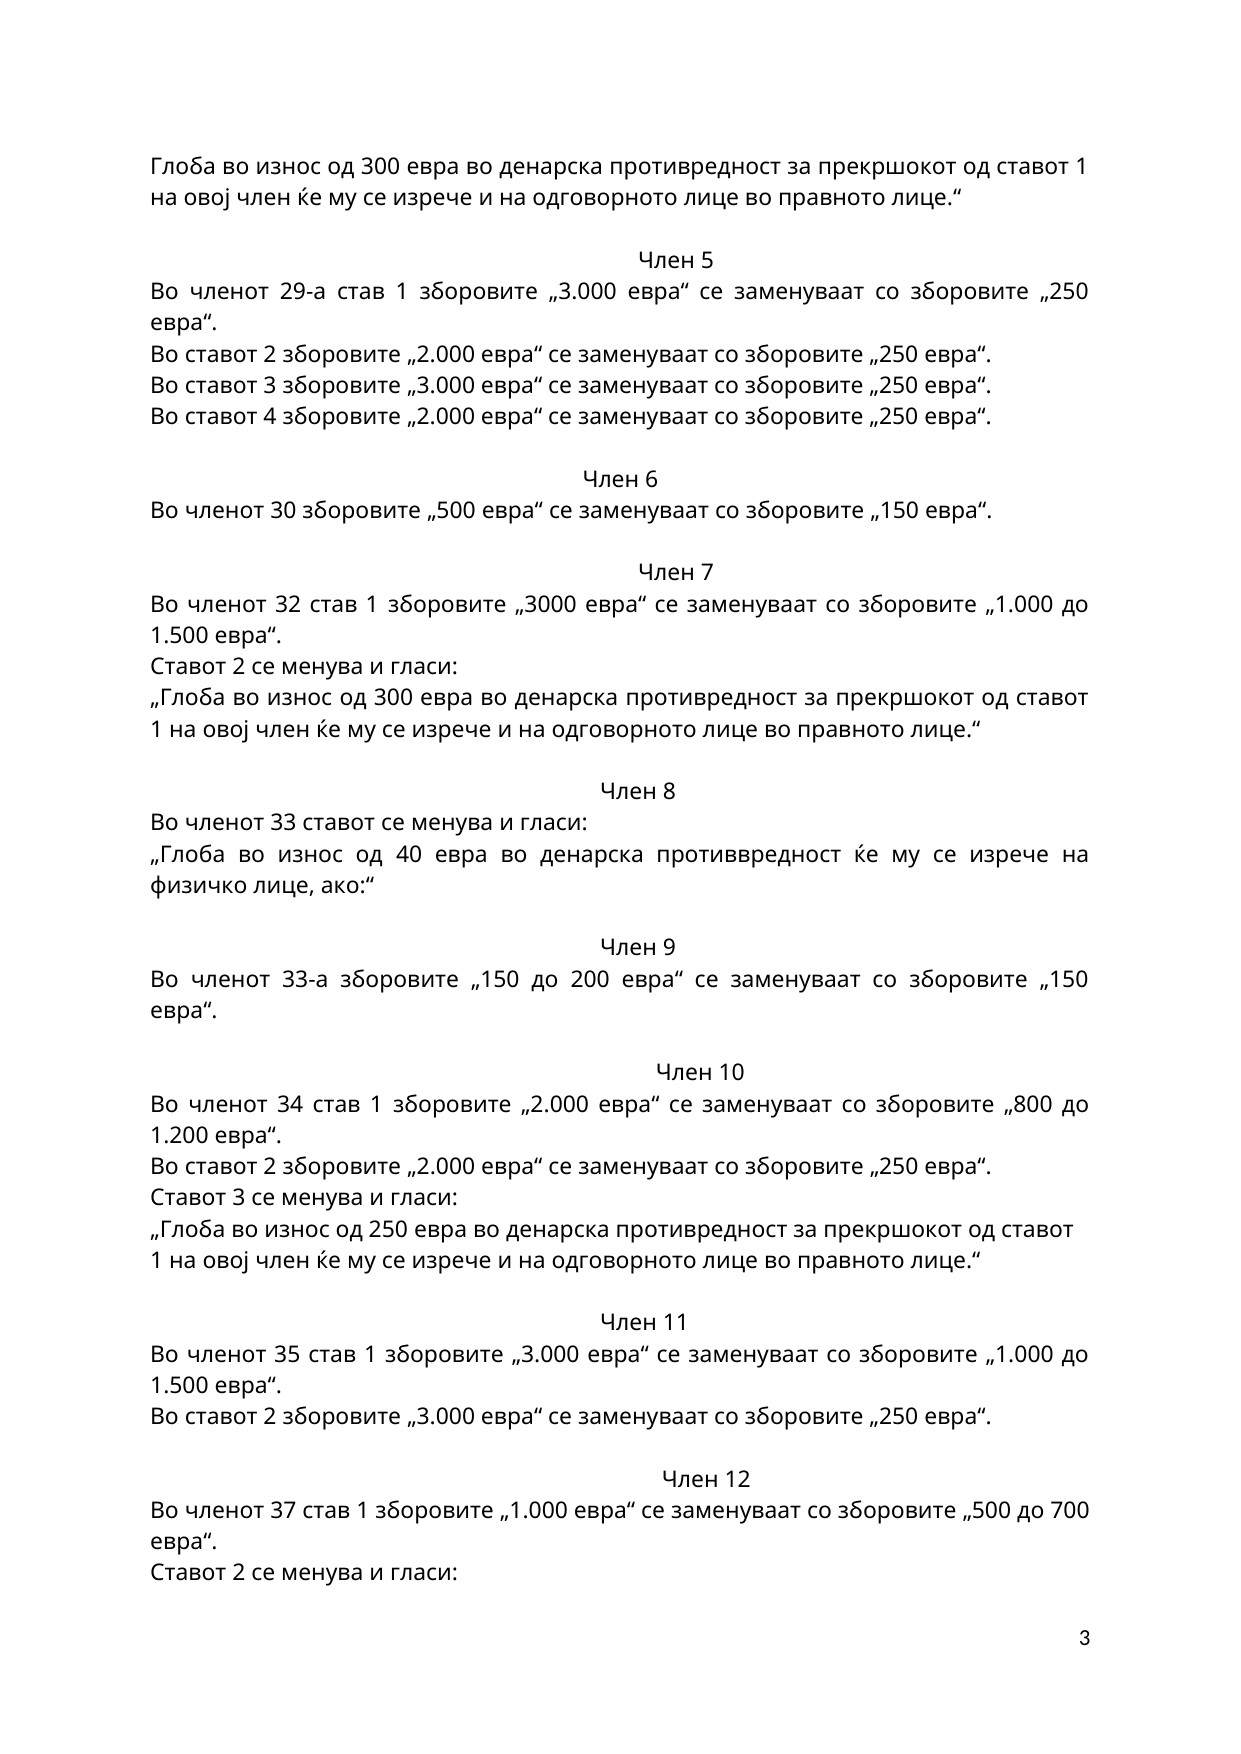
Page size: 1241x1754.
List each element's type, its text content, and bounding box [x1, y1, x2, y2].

text „Глоба во износ од 300 евра во денарска противредност за прекршокот од ставот 1 на овој член ќе му се изрече и на одговорното лице во правното лице.“ [150, 681, 1090, 744]
text Член 5 [150, 244, 1090, 275]
text Во ставот 4 зборовите „2.000 евра“ се заменуваат со зборовите „250 евра“. [150, 400, 1090, 431]
text Член 10 [150, 1056, 1090, 1087]
text Во членот 33 ставот се менува и гласи: [150, 806, 1090, 837]
text Член 7 [150, 556, 1090, 587]
text Во членот 29-а став 1 зборовите „3.000 евра“ се заменуваат со зборовите „250 евра“. [150, 275, 1090, 337]
text Во членот 35 став 1 зборовите „3.000 евра“ се заменуваат со зборовите „1.000 до 1.500 евра“. [150, 1337, 1090, 1400]
text Глоба во износ од 300 евра во денарска противредност за прекршокот од ставот 1 на овој член ќе му се изрече и на одговорното лице во правното лице.“ [150, 150, 1090, 212]
text Член 9 [150, 931, 1090, 962]
text „Глоба во износ од 40 евра во денарска противвредност ќе му се изрече на физичко лице, ако:“ [150, 837, 1090, 900]
text Во членот 37 став 1 зборовите „1.000 евра“ се заменуваат со зборовите „500 до 700 евра“. [150, 1494, 1090, 1556]
text Член 12 [150, 1462, 1090, 1494]
text Во членот 30 зборовите „500 евра“ се заменуваат со зборовите „150 евра“. [150, 494, 1090, 525]
text Во ставот 2 зборовите „2.000 евра“ се заменуваат со зборовите „250 евра“. [150, 1150, 1090, 1181]
text Ставот 2 се менува и гласи: [150, 1556, 1090, 1587]
text Во членот 34 став 1 зборовите „2.000 евра“ се заменуваат со зборовите „800 до 1.200 евра“. [150, 1087, 1090, 1150]
text „Глоба во износ од 250 евра во денарска противредност за прекршокот од ставот 1 на овој член ќе му се изрече и на одговорното лице во правното лице.“ [150, 1212, 1090, 1275]
text Во ставот 3 зборовите „3.000 евра“ се заменуваат со зборовите „250 евра“. [150, 369, 1090, 400]
text Член 11 [150, 1306, 1090, 1337]
text Член 8 [150, 775, 1090, 806]
text Во членот 32 став 1 зборовите „3000 евра“ се заменуваат со зборовите „1.000 до 1.500 евра“. [150, 587, 1090, 650]
text Ставот 3 се менува и гласи: [150, 1181, 1090, 1212]
text Член 6 [150, 462, 1090, 494]
text Во ставот 2 зборовите „2.000 евра“ се заменуваат со зборовите „250 евра“. [150, 337, 1090, 369]
text Во членот 33-а зборовите „150 до 200 евра“ се заменуваат со зборовите „150 евра“. [150, 962, 1090, 1025]
text Во ставот 2 зборовите „3.000 евра“ се заменуваат со зборовите „250 евра“. [150, 1400, 1090, 1431]
text Ставот 2 се менува и гласи: [150, 650, 1090, 681]
